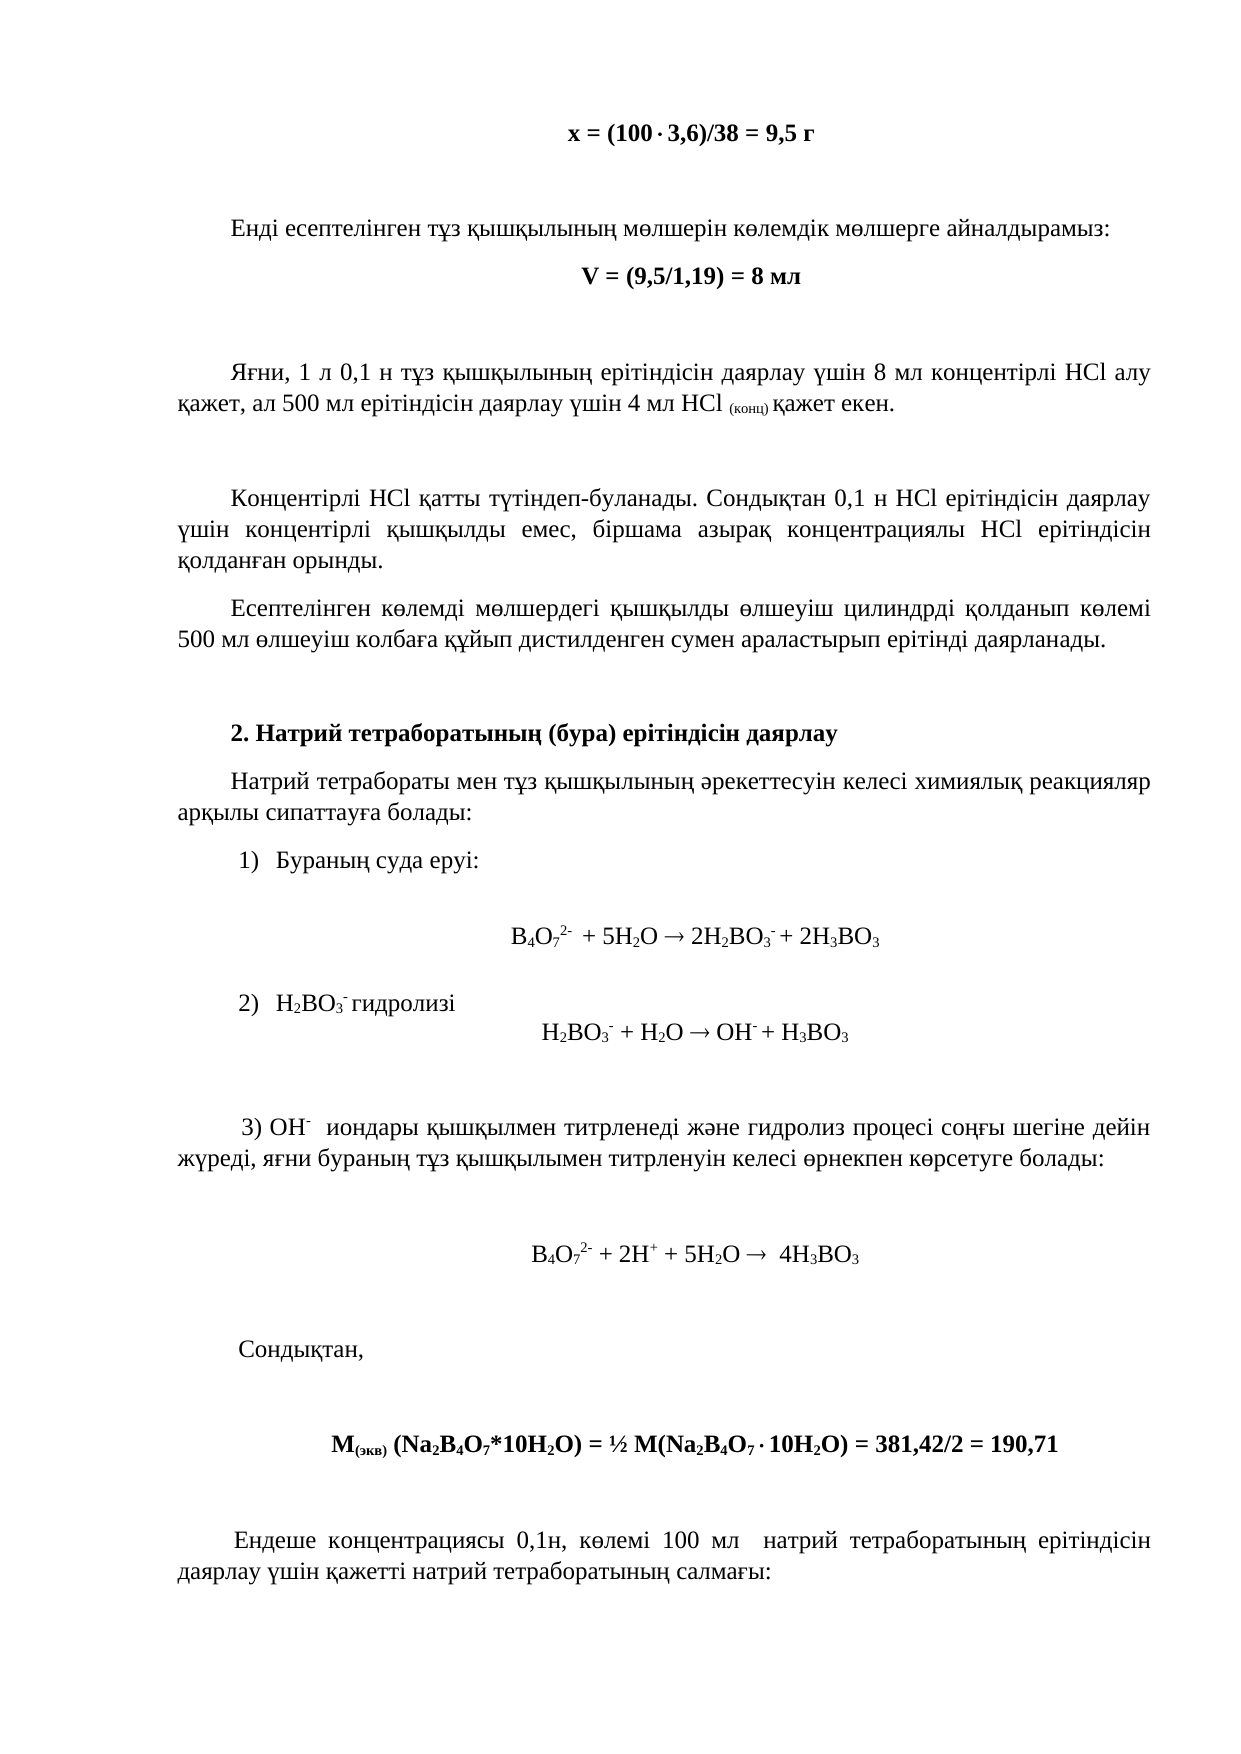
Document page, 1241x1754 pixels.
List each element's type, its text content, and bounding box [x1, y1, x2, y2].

text B4O72- + 2H+ + 5H2O 4H3BO3 [238, 1239, 1152, 1267]
text H2BO3- + H2O OH- + H3BO3 [238, 1017, 1152, 1046]
text 3) OH- иондары қышқылмен титрленеді және гидролиз процесі соңғы шегіне дейін жүреді, яғни бураның тұз қышқылымен титрленуін келесі өрнекпен көрсетуге болады: [177, 1112, 1152, 1172]
text Концентірлі HCl қатты түтіндеп-буланады. Сондықтан 0,1 н HCl ерітіндісін даярлау үшін концентірлі қышқылды емес, біршама азырақ концентрациялы HCl ерітіндісін қолданған орынды. [177, 483, 1152, 574]
text М(экв) (Na2B4O7*10H2O) = ½ М(Na2B4O710H2O) = 381,42/2 = 190,71 [238, 1429, 1152, 1458]
text B4O72- + 5H2O 2H2BO3- + 2H3BO3 [238, 921, 1152, 950]
text Натрий тетрабораты мен тұз қышқылының әрекеттесуін келесі химиялық реакцияляр арқылы сипаттауға болады: [177, 766, 1152, 826]
text Ендеше концентрациясы 0,1н, көлемі 100 мл натрий тетраборатының ерітіндісін даярлау үшін қажетті натрий тетраборатының салмағы: [177, 1525, 1152, 1585]
text Есептелінген көлемді мөлшердегі қышқылды өлшеуіш цилиндрді қолданып көлемі 500 мл өлшеуіш колбаға құйып дистилденген сумен араластырып ерітінді даярланады. [177, 593, 1152, 653]
list Бураның суда еруі: [238, 845, 1152, 874]
text 2. Натрий тетраборатының (бура) ерітіндісін даярлау [177, 718, 1152, 747]
text Енді есептелінген тұз қышқылының мөлшерін көлемдік мөлшерге айналдырамыз: [177, 213, 1152, 242]
text х = (1003,6)/38 = 9,5 г [177, 118, 1152, 147]
list H2BO3- гидролизі [238, 988, 1152, 1017]
text Сондықтан, [238, 1334, 1152, 1363]
text V = (9,5/1,19) = 8 мл [177, 261, 1152, 290]
text Яғни, 1 л 0,1 н тұз қышқылының ерітіндісін даярлау үшін 8 мл концентірлі HCl алу қажет, ал 500 мл ерітіндісін даярлау үшін 4 мл HCl (конц) қажет екен. [177, 357, 1152, 416]
